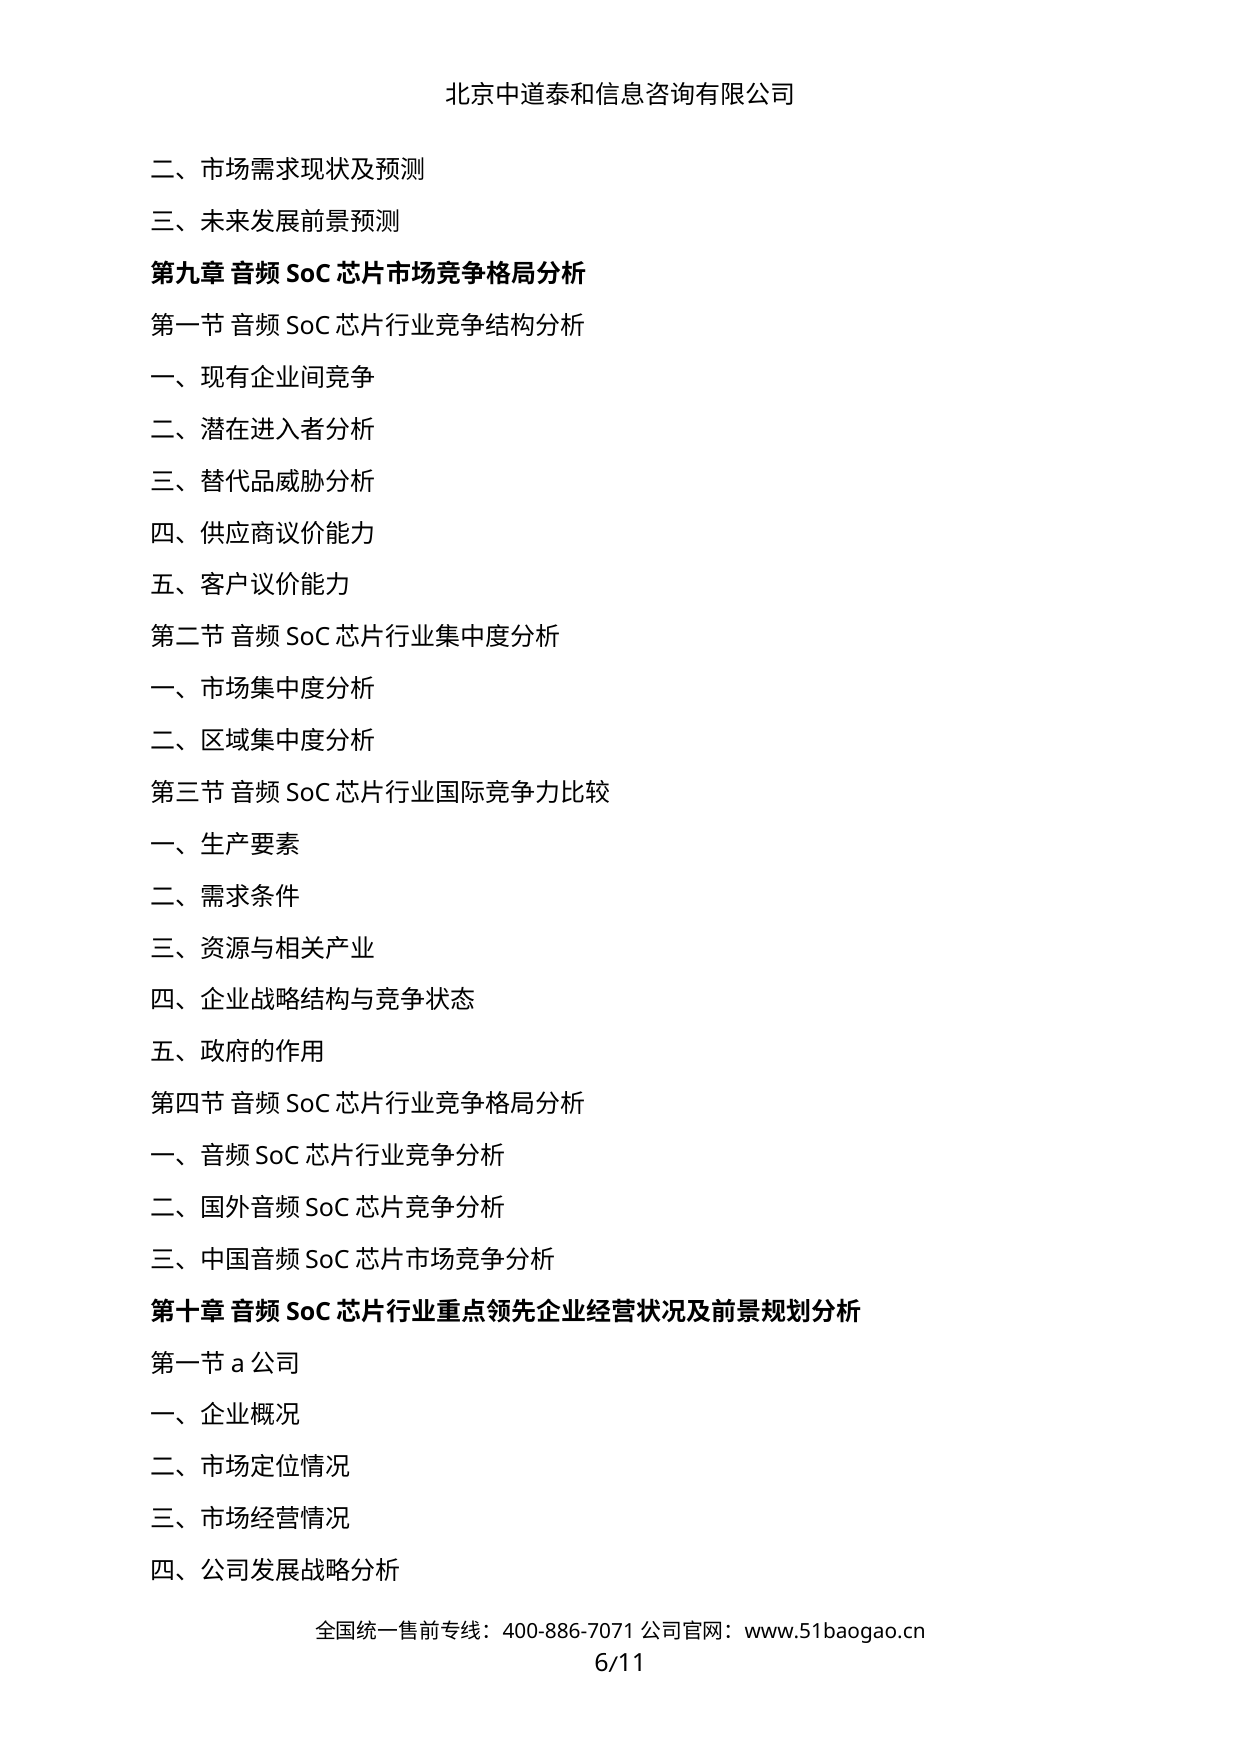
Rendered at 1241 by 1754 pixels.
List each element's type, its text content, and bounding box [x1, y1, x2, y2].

text 二、市场需求现状及预测 [150, 150, 1090, 186]
text 一、企业概况 [150, 1395, 1090, 1431]
text 四、企业战略结构与竞争状态 [150, 980, 1090, 1016]
text 五、政府的作用 [150, 1032, 1090, 1068]
text 第十章 音频SoC芯片行业重点领先企业经营状况及前景规划分析 [150, 1291, 1090, 1327]
text 第四节 音频SoC芯片行业竞争格局分析 [150, 1084, 1090, 1120]
text 二、区域集中度分析 [150, 721, 1090, 757]
text 三、市场经营情况 [150, 1499, 1090, 1535]
text 第三节 音频SoC芯片行业国际竞争力比较 [150, 772, 1090, 809]
text 第九章 音频SoC芯片市场竞争格局分析 [150, 254, 1090, 290]
text 第一节 a公司 [150, 1343, 1090, 1379]
text 一、现有企业间竞争 [150, 357, 1090, 394]
text 第一节 音频SoC芯片行业竞争结构分析 [150, 306, 1090, 342]
text 三、未来发展前景预测 [150, 202, 1090, 238]
text 四、公司发展战略分析 [150, 1551, 1090, 1587]
text 二、市场定位情况 [150, 1447, 1090, 1483]
text 二、需求条件 [150, 876, 1090, 912]
text 三、替代品威胁分析 [150, 461, 1090, 497]
text 三、中国音频SoC芯片市场竞争分析 [150, 1239, 1090, 1276]
text 一、生产要素 [150, 824, 1090, 861]
text 一、市场集中度分析 [150, 669, 1090, 705]
text 五、客户议价能力 [150, 565, 1090, 601]
text 二、潜在进入者分析 [150, 409, 1090, 446]
text 一、音频SoC芯片行业竞争分析 [150, 1136, 1090, 1172]
text 四、供应商议价能力 [150, 513, 1090, 549]
text 三、资源与相关产业 [150, 928, 1090, 964]
text 二、国外音频SoC芯片竞争分析 [150, 1187, 1090, 1224]
text 第二节 音频SoC芯片行业集中度分析 [150, 617, 1090, 653]
